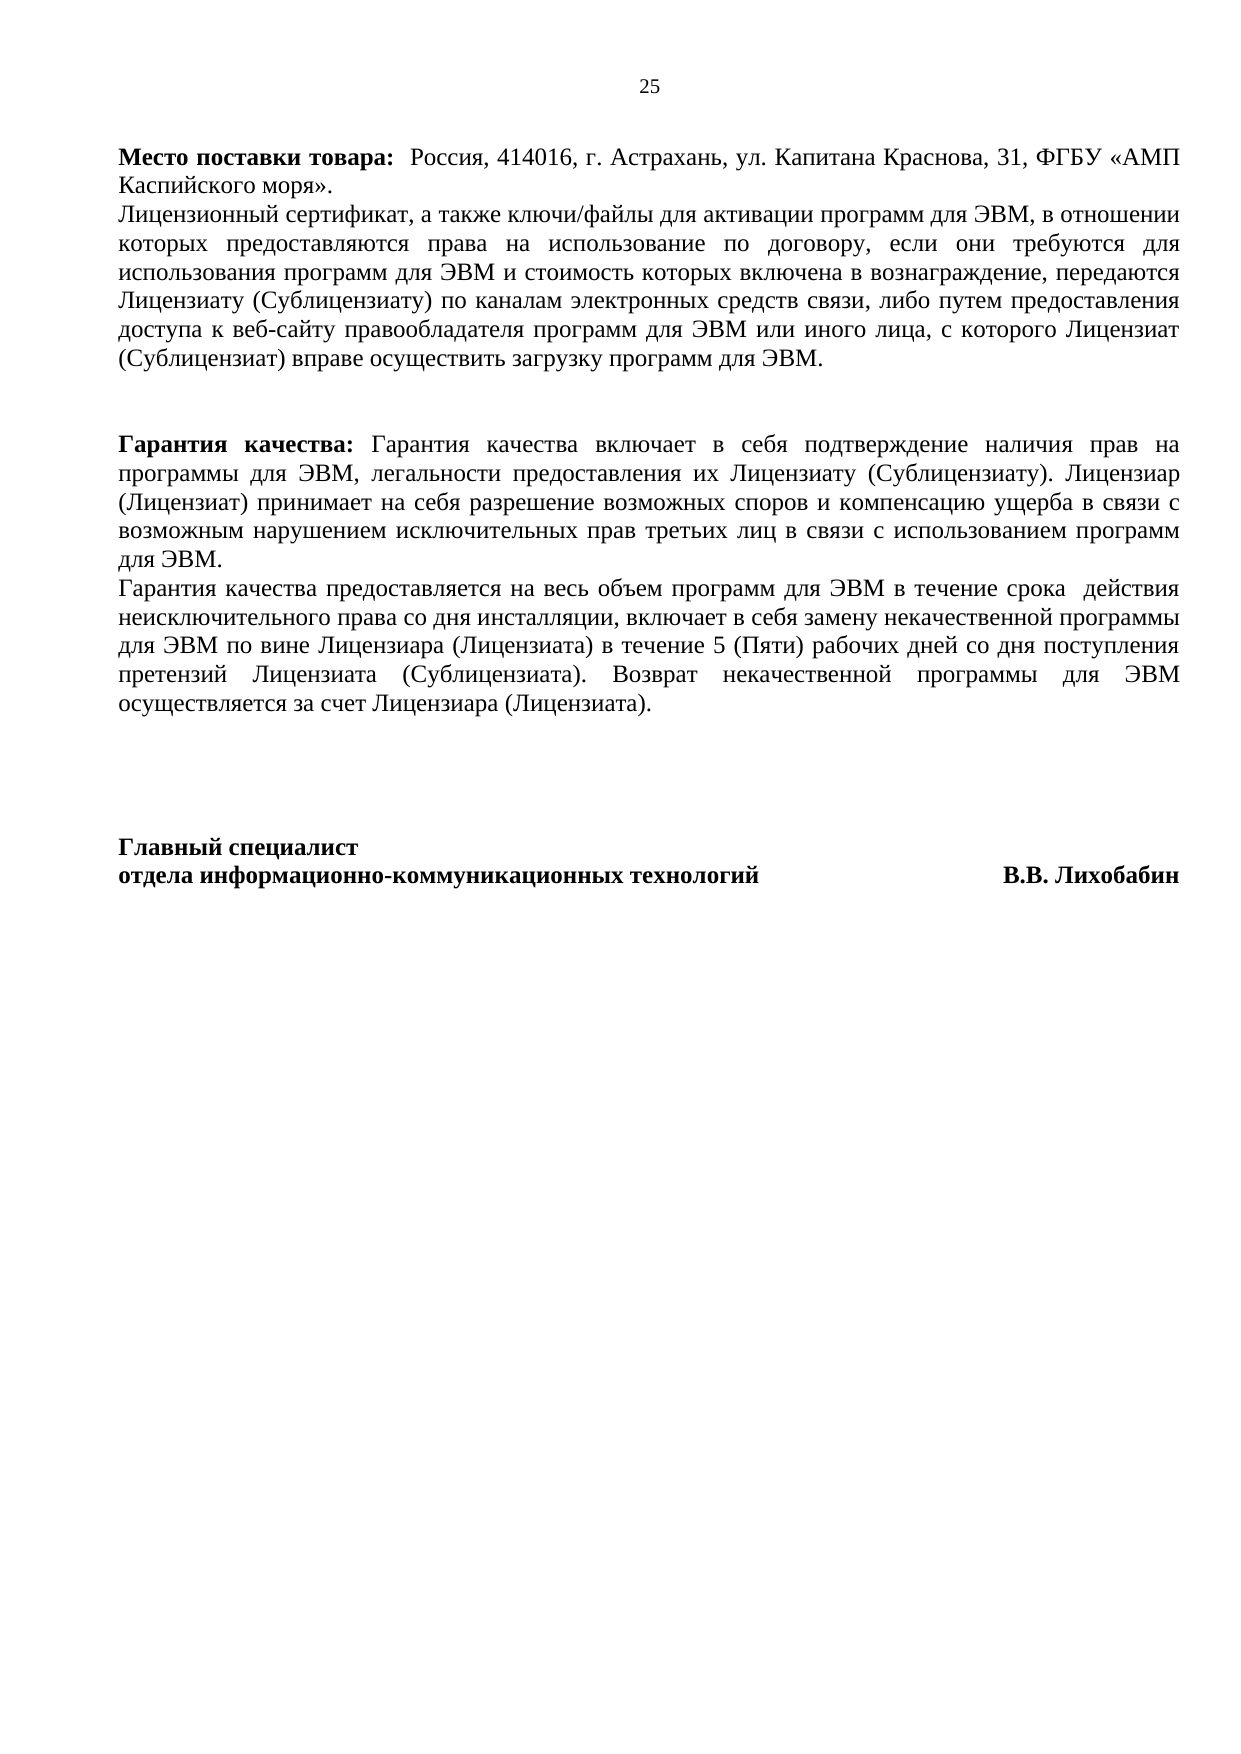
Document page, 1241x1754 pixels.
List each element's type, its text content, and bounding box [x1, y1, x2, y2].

text Лицензионный сертификат, а также ключи/файлы для активации программ для ЭВМ, в отношении которых предоставляются права на использование по договору, если они требуются для использования программ для ЭВМ и стоимость которых включена в вознаграждение, передаются Лицензиату (Сублицензиату) по каналам электронных средств связи, либо путем предоставления доступа к веб-сайту правообладателя программ для ЭВМ или иного лица, с которого Лицензиат (Сублицензиат) вправе осуществить загрузку программ для ЭВМ. [118, 199, 1181, 372]
text Место поставки товара: Россия, 414016, г. Астрахань, ул. Капитана Краснова, 31, ФГБУ «АМП Каспийского моря». [118, 142, 1181, 199]
text Гарантия качества: Гарантия качества включает в себя подтверждение наличия прав на программы для ЭВМ, легальности предоставления их Лицензиату (Сублицензиату). Лицензиар (Лицензиат) принимает на себя разрешение возможных споров и компенсацию ущерба в связи с возможным нарушением исключительных прав третьих лиц в связи с использованием программ для ЭВМ. [118, 429, 1181, 573]
text Главный специалист [118, 832, 1181, 860]
text отдела информационно-коммуникационных технологий В.В. Лихобабин [118, 860, 1181, 889]
text Гарантия качества предоставляется на весь объем программ для ЭВМ в течение срока действия неисключительного права со дня инсталляции, включает в себя замену некачественной программы для ЭВМ по вине Лицензиара (Лицензиата) в течение 5 (Пяти) рабочих дней со дня поступления претензий Лицензиата (Сублицензиата). Возврат некачественной программы для ЭВМ осуществляется за счет Лицензиара (Лицензиата). [118, 573, 1181, 717]
